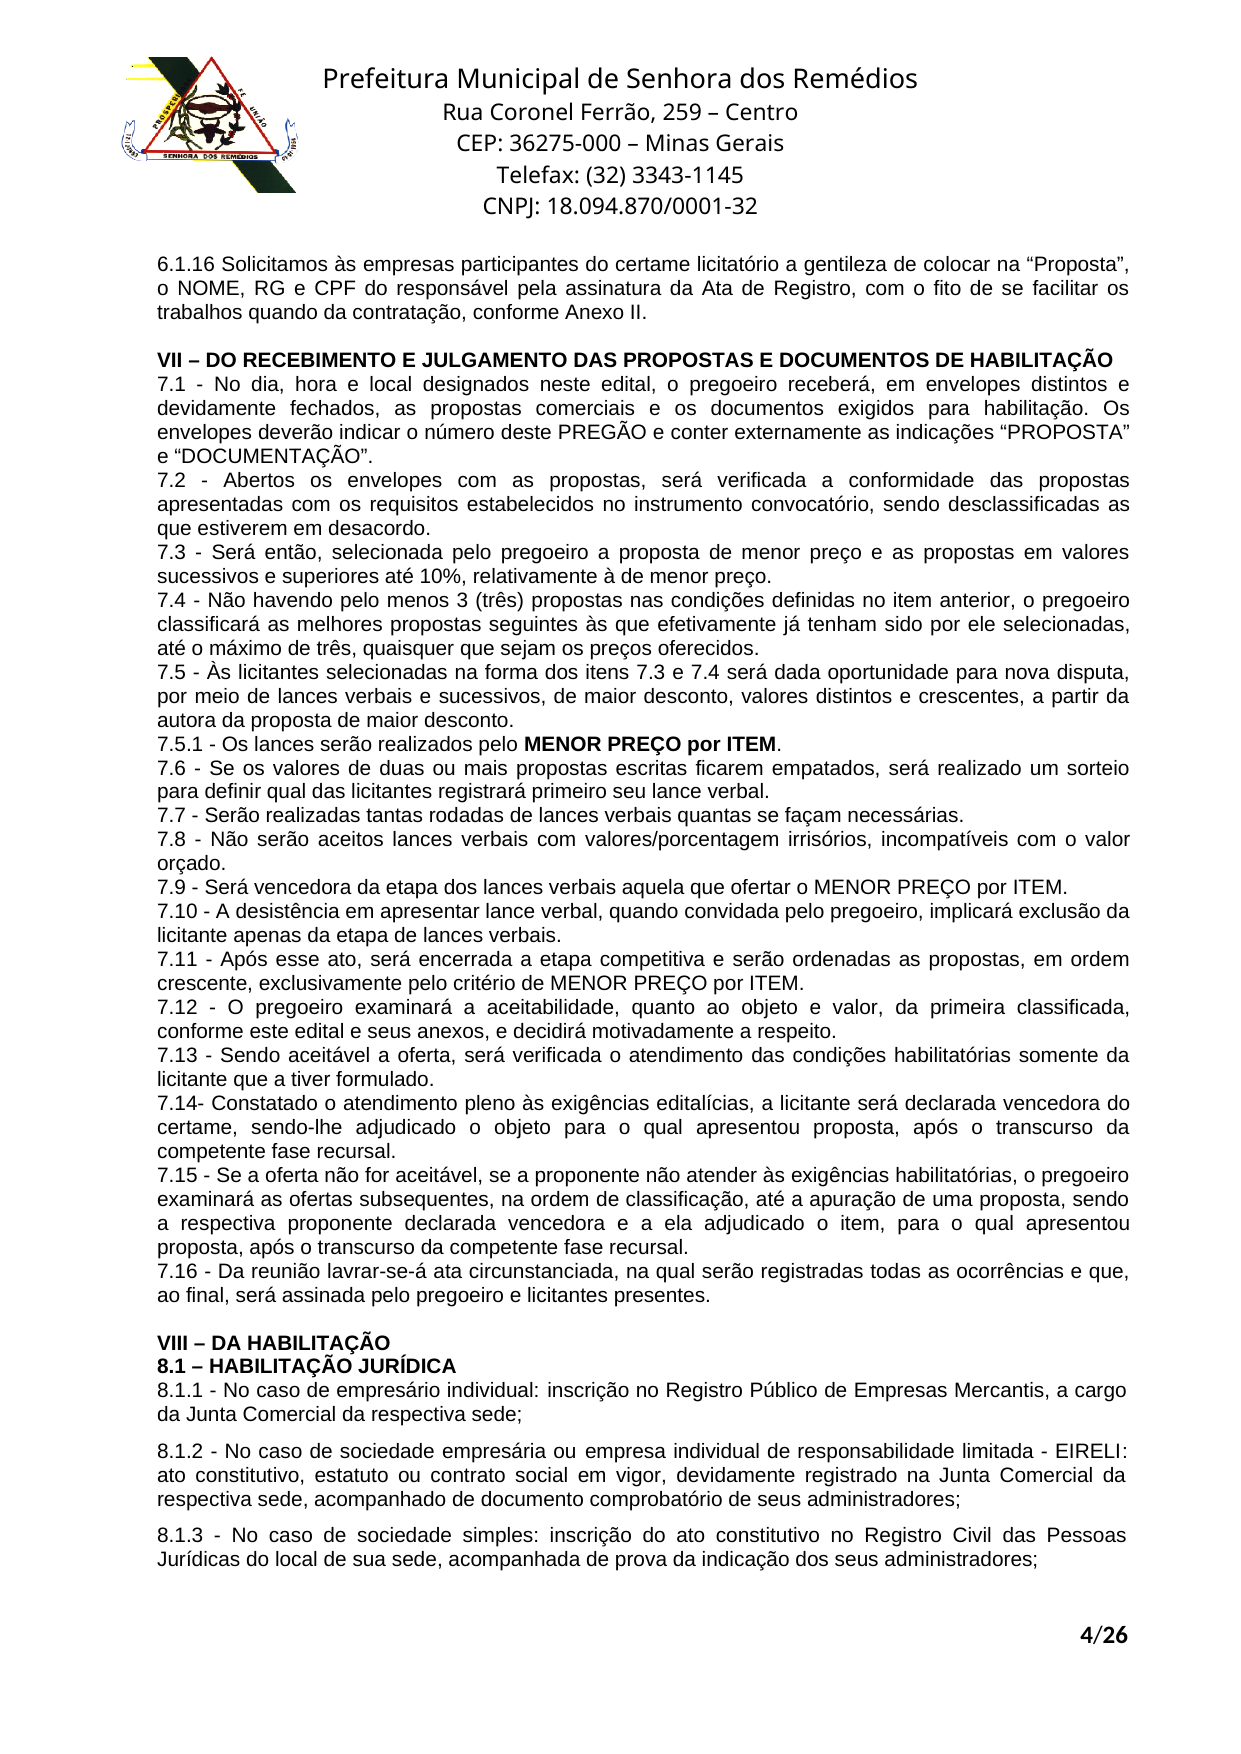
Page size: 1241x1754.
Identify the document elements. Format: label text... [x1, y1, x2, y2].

text 7.15 - Se a oferta não for aceitável, se a proponente não atender às exigências habilitatórias, o pregoeiro examinará as ofertas subsequentes, na ordem de classificação, até a apuração de uma proposta, sendo a respectiva proponente declarada vencedora e a ela adjudicado o item, para o qual apresentou proposta, após o transcurso da competente fase recursal. [157, 1163, 1131, 1258]
text 7.9 - Será vencedora da etapa dos lances verbais aquela que ofertar o MENOR PREÇO por ITEM. [157, 875, 1131, 899]
text 7.14- Constatado o atendimento pleno às exigências editalícias, a licitante será declarada vencedora do certame, sendo-lhe adjudicado o objeto para o qual apresentou proposta, após o transcurso da competente fase recursal. [157, 1091, 1131, 1163]
text 8.1.2 - No caso de sociedade empresária ou empresa individual de responsabilidade limitada - EIRELI: ato constitutivo, estatuto ou contrato social em vigor, devidamente registrado na Junta Comercial da respectiva sede, acompanhado de documento comprobatório de seus administradores; [157, 1439, 1128, 1511]
text 7.13 - Sendo aceitável a oferta, será verificada o atendimento das condições habilitatórias somente da licitante que a tiver formulado. [157, 1043, 1131, 1091]
text 7.5.1 - Os lances serão realizados pelo MENOR PREÇO por ITEM. [157, 731, 1131, 755]
text 8.1 – HABILITAÇÃO JURÍDICA [157, 1354, 1128, 1378]
text 7.8 - Não serão aceitos lances verbais com valores/porcentagem irrisórios, incompatíveis com o valor orçado. [157, 827, 1131, 875]
text 6.1.16 Solicitamos às empresas participantes do certame licitatório a gentileza de colocar na “Proposta”, o NOME, RG e CPF do responsável pela assinatura da Ata de Registro, com o fito de se facilitar os trabalhos quando da contratação, conforme Anexo II. [157, 252, 1131, 324]
text 7.11 - Após esse ato, será encerrada a etapa competitiva e serão ordenadas as propostas, em ordem crescente, exclusivamente pelo critério de MENOR PREÇO por ITEM. [157, 947, 1131, 995]
text 7.2 - Abertos os envelopes com as propostas, será verificada a conformidade das propostas apresentadas com os requisitos estabelecidos no instrumento convocatório, sendo desclassificadas as que estiverem em desacordo. [157, 468, 1131, 540]
text 7.3 - Será então, selecionada pelo pregoeiro a proposta de menor preço e as propostas em valores sucessivos e superiores até 10%, relativamente à de menor preço. [157, 540, 1131, 588]
text 7.16 - Da reunião lavrar-se-á ata circunstanciada, na qual serão registradas todas as ocorrências e que, ao final, será assinada pelo pregoeiro e licitantes presentes. [157, 1258, 1131, 1306]
text 7.5 - Às licitantes selecionadas na forma dos itens 7.3 e 7.4 será dada oportunidade para nova disputa, por meio de lances verbais e sucessivos, de maior desconto, valores distintos e crescentes, a partir da autora da proposta de maior desconto. [157, 659, 1131, 731]
text 7.6 - Se os valores de duas ou mais propostas escritas ficarem empatados, será realizado um sorteio para definir qual das licitantes registrará primeiro seu lance verbal. [157, 755, 1131, 803]
text 7.10 - A desistência em apresentar lance verbal, quando convidada pelo pregoeiro, implicará exclusão da licitante apenas da etapa de lances verbais. [157, 899, 1131, 947]
text VII – DO RECEBIMENTO E JULGAMENTO DAS PROPOSTAS E DOCUMENTOS DE HABILITAÇÃO [157, 348, 1131, 372]
text 8.1.1 - No caso de empresário individual: inscrição no Registro Público de Empresas Mercantis, a cargo da Junta Comercial da respectiva sede; [157, 1378, 1128, 1426]
text 8.1.3 - No caso de sociedade simples: inscrição do ato constitutivo no Registro Civil das Pessoas Jurídicas do local de sua sede, acompanhada de prova da indicação dos seus administradores; [157, 1523, 1128, 1571]
text 7.4 - Não havendo pelo menos 3 (três) propostas nas condições definidas no item anterior, o pregoeiro classificará as melhores propostas seguintes às que efetivamente já tenham sido por ele selecionadas, até o máximo de três, quaisquer que sejam os preços oferecidos. [157, 588, 1131, 659]
text 7.7 - Serão realizadas tantas rodadas de lances verbais quantas se façam necessárias. [157, 803, 1131, 827]
text VIII – DA HABILITAÇÃO [157, 1330, 1131, 1354]
text 7.1 - No dia, hora e local designados neste edital, o pregoeiro receberá, em envelopes distintos e devidamente fechados, as propostas comerciais e os documentos exigidos para habilitação. Os envelopes deverão indicar o número deste PREGÃO e conter externamente as indicações “PROPOSTA” e “DOCUMENTAÇÃO”. [157, 372, 1131, 468]
text 7.12 - O pregoeiro examinará a aceitabilidade, quanto ao objeto e valor, da primeira classificada, conforme este edital e seus anexos, e decidirá motivadamente a respeito. [157, 995, 1131, 1043]
